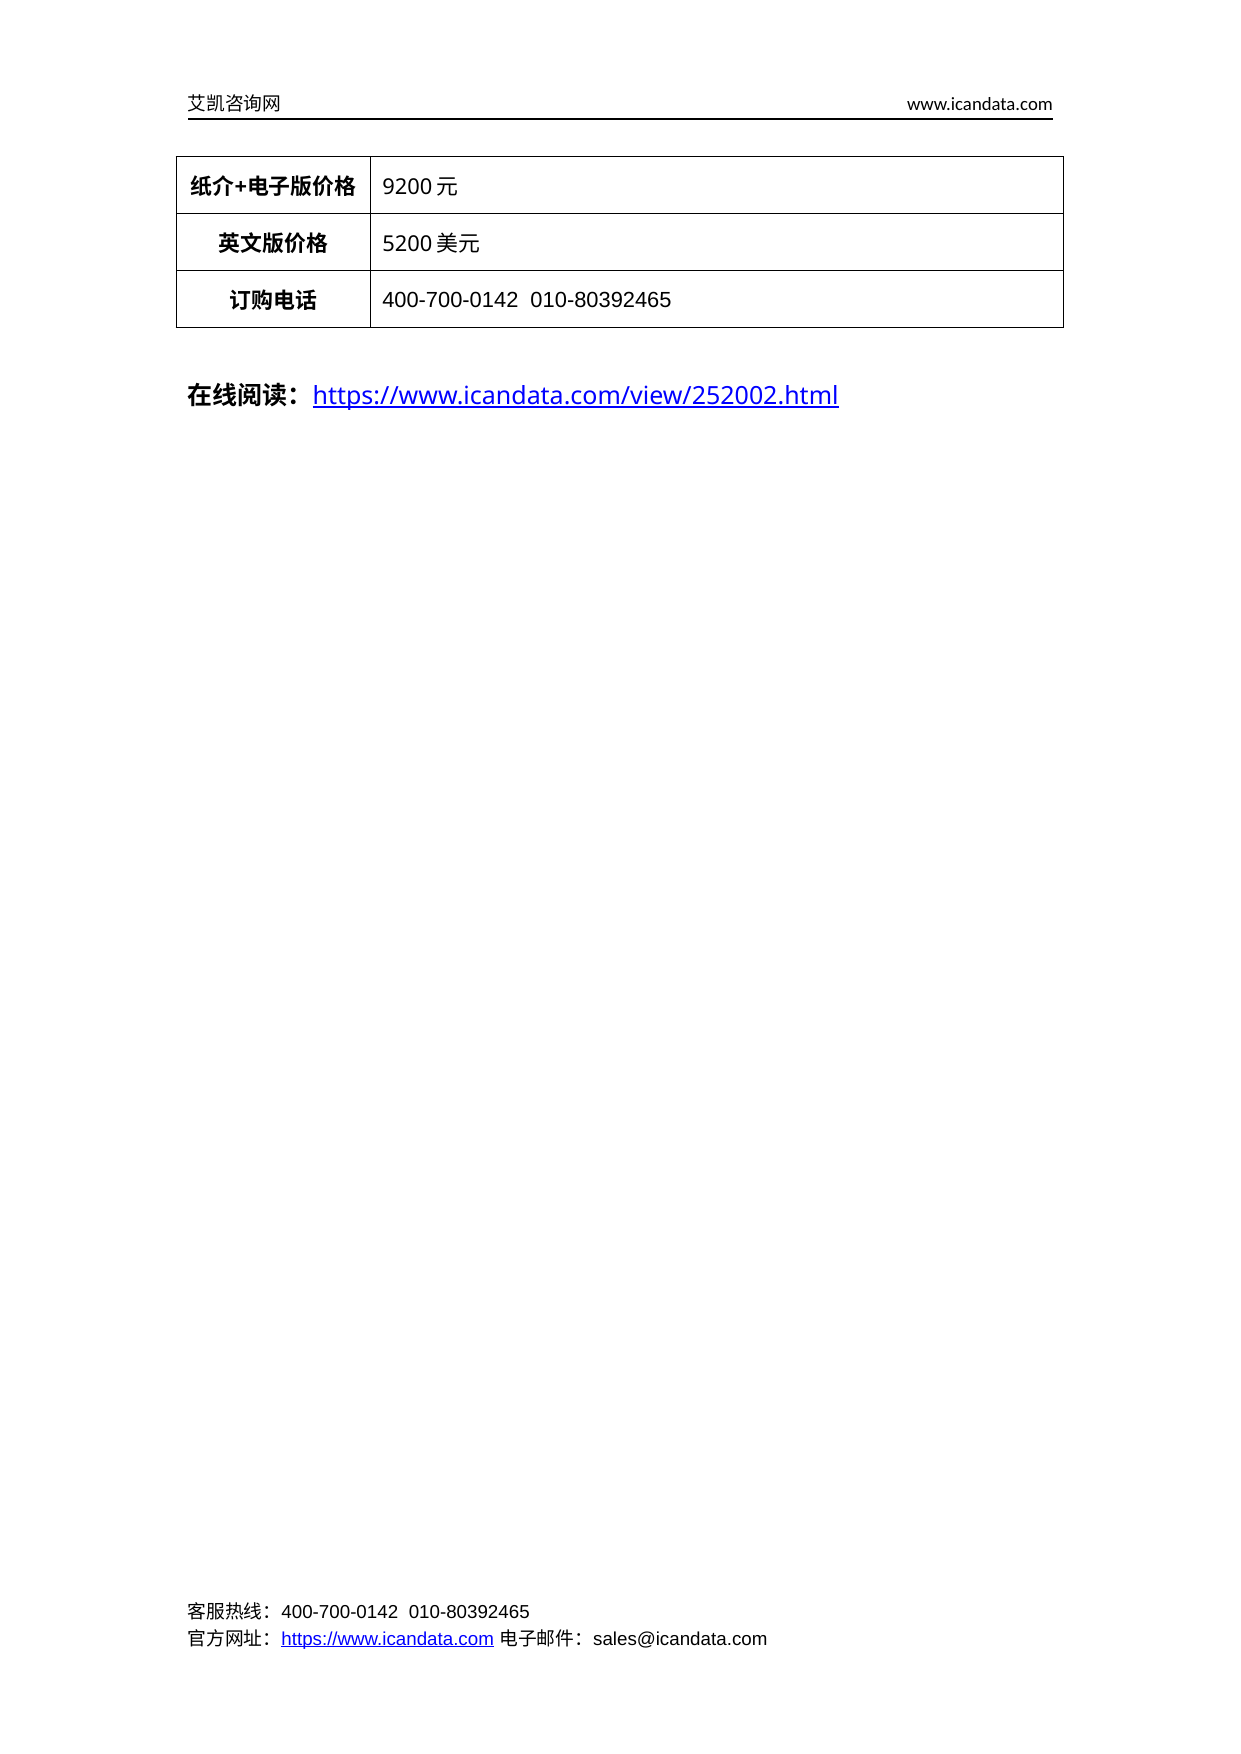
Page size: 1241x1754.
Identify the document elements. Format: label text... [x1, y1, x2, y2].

table_cell 5200美元 [371, 214, 1063, 270]
table_cell 英文版价格 [177, 214, 370, 270]
table_cell 400-700-0142 010-80392465 [371, 271, 1063, 327]
text 在线阅读：https://www.icandata.com/view/252002.html [187, 361, 1053, 426]
table_cell 9200元 [371, 157, 1063, 213]
table_cell 纸介+电子版价格 [177, 157, 370, 213]
table_cell 订购电话 [177, 271, 370, 327]
